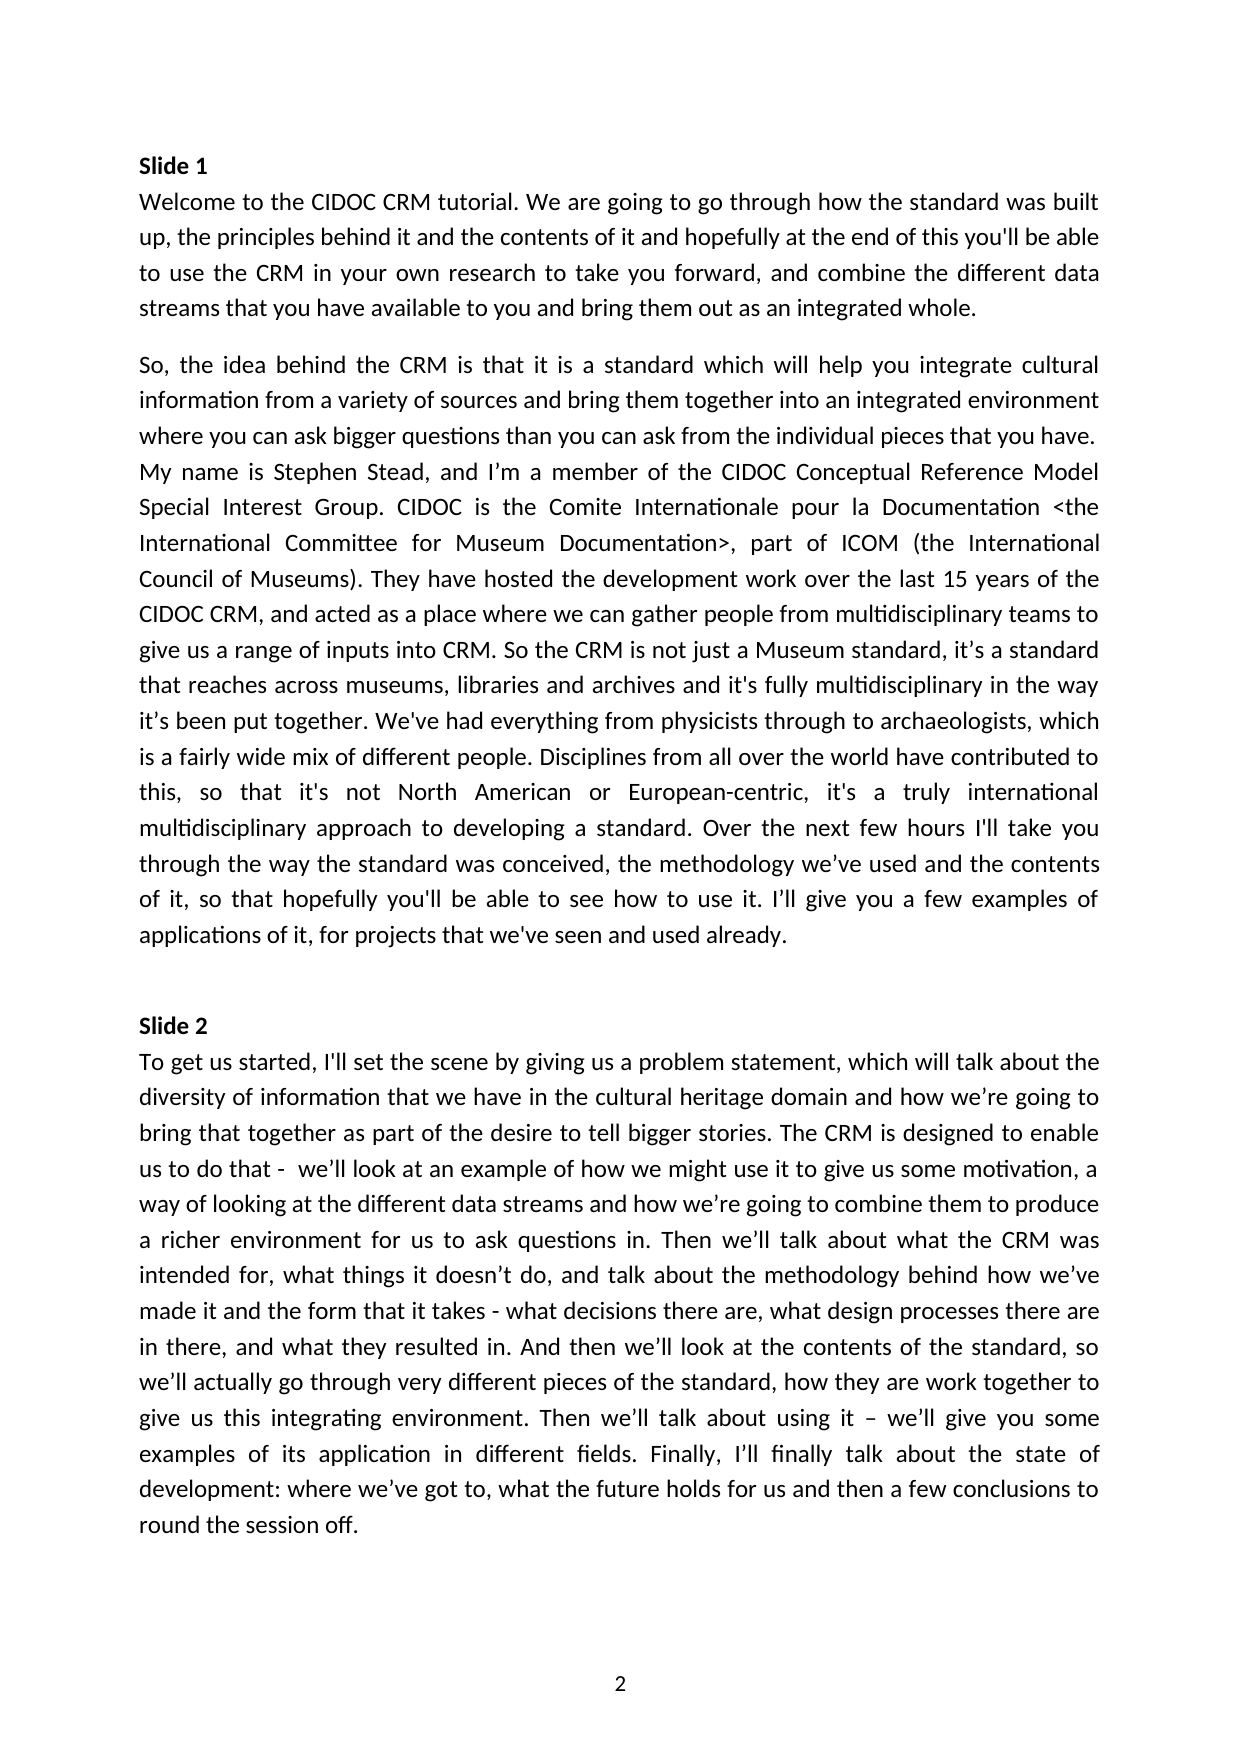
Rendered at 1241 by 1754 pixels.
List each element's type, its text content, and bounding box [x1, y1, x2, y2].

text So, the idea behind the CRM is that it is a standard which will help you integrate cultural information from a variety of sources and bring them together into an integrated environment where you can ask bigger questions than you can ask from the individual pieces that you have. [139, 349, 1101, 451]
text Welcome to the CIDOC CRM tutorial. We are going to go through how the standard was built up, the principles behind it and the contents of it and hopefully at the end of this you'll be able to use the CRM in your own research to take you forward, and combine the different data streams that you have available to you and bring them out as an integrated whole. [139, 186, 1101, 323]
subtitle Slide 2 [139, 1010, 1101, 1041]
text To get us started, I'll set the scene by giving us a problem statement, which will talk about the diversity of information that we have in the cultural heritage domain and how we’re going to bring that together as part of the desire to tell bigger stories. The CRM is designed to enable us to do that - we’ll look at an example of how we might use it to give us some motivation, a way of looking at the different data streams and how we’re going to combine them to produce a richer environment for us to ask questions in. Then we’ll talk about what the CRM was intended for, what things it doesn’t do, and talk about the methodology behind how we’ve made it and the form that it takes - what decisions there are, what design processes there are in there, and what they resulted in. And then we’ll look at the contents of the standard, so we’ll actually go through very different pieces of the standard, how they are work together to give us this integrating environment. Then we’ll talk about using it – we’ll give you some examples of its application in different fields. Finally, I’ll finally talk about the state of development: where we’ve got to, what the future holds for us and then a few conclusions to round the session off. [139, 1046, 1101, 1539]
text My name is Stephen Stead, and I’m a member of the CIDOC Conceptual Reference Model Special Interest Group. CIDOC is the Comite Internationale pour la Documentation <the International Committee for Museum Documentation>, part of ICOM (the International Council of Museums). They have hosted the development work over the last 15 years of the CIDOC CRM, and acted as a place where we can gather people from multidisciplinary teams to give us a range of inputs into CRM. So the CRM is not just a Museum standard, it’s a standard that reaches across museums, libraries and archives and it's fully multidisciplinary in the way it’s been put together. We've had everything from physicists through to archaeologists, which is a fairly wide mix of different people. Disciplines from all over the world have contributed to this, so that it's not North American or European-centric, it's a truly international multidisciplinary approach to developing a standard. Over the next few hours I'll take you through the way the standard was conceived, the methodology we’ve used and the contents of it, so that hopefully you'll be able to see how to use it. I’ll give you a few examples of applications of it, for projects that we've seen and used already. [139, 456, 1101, 949]
subtitle Slide 1 [139, 150, 1101, 181]
